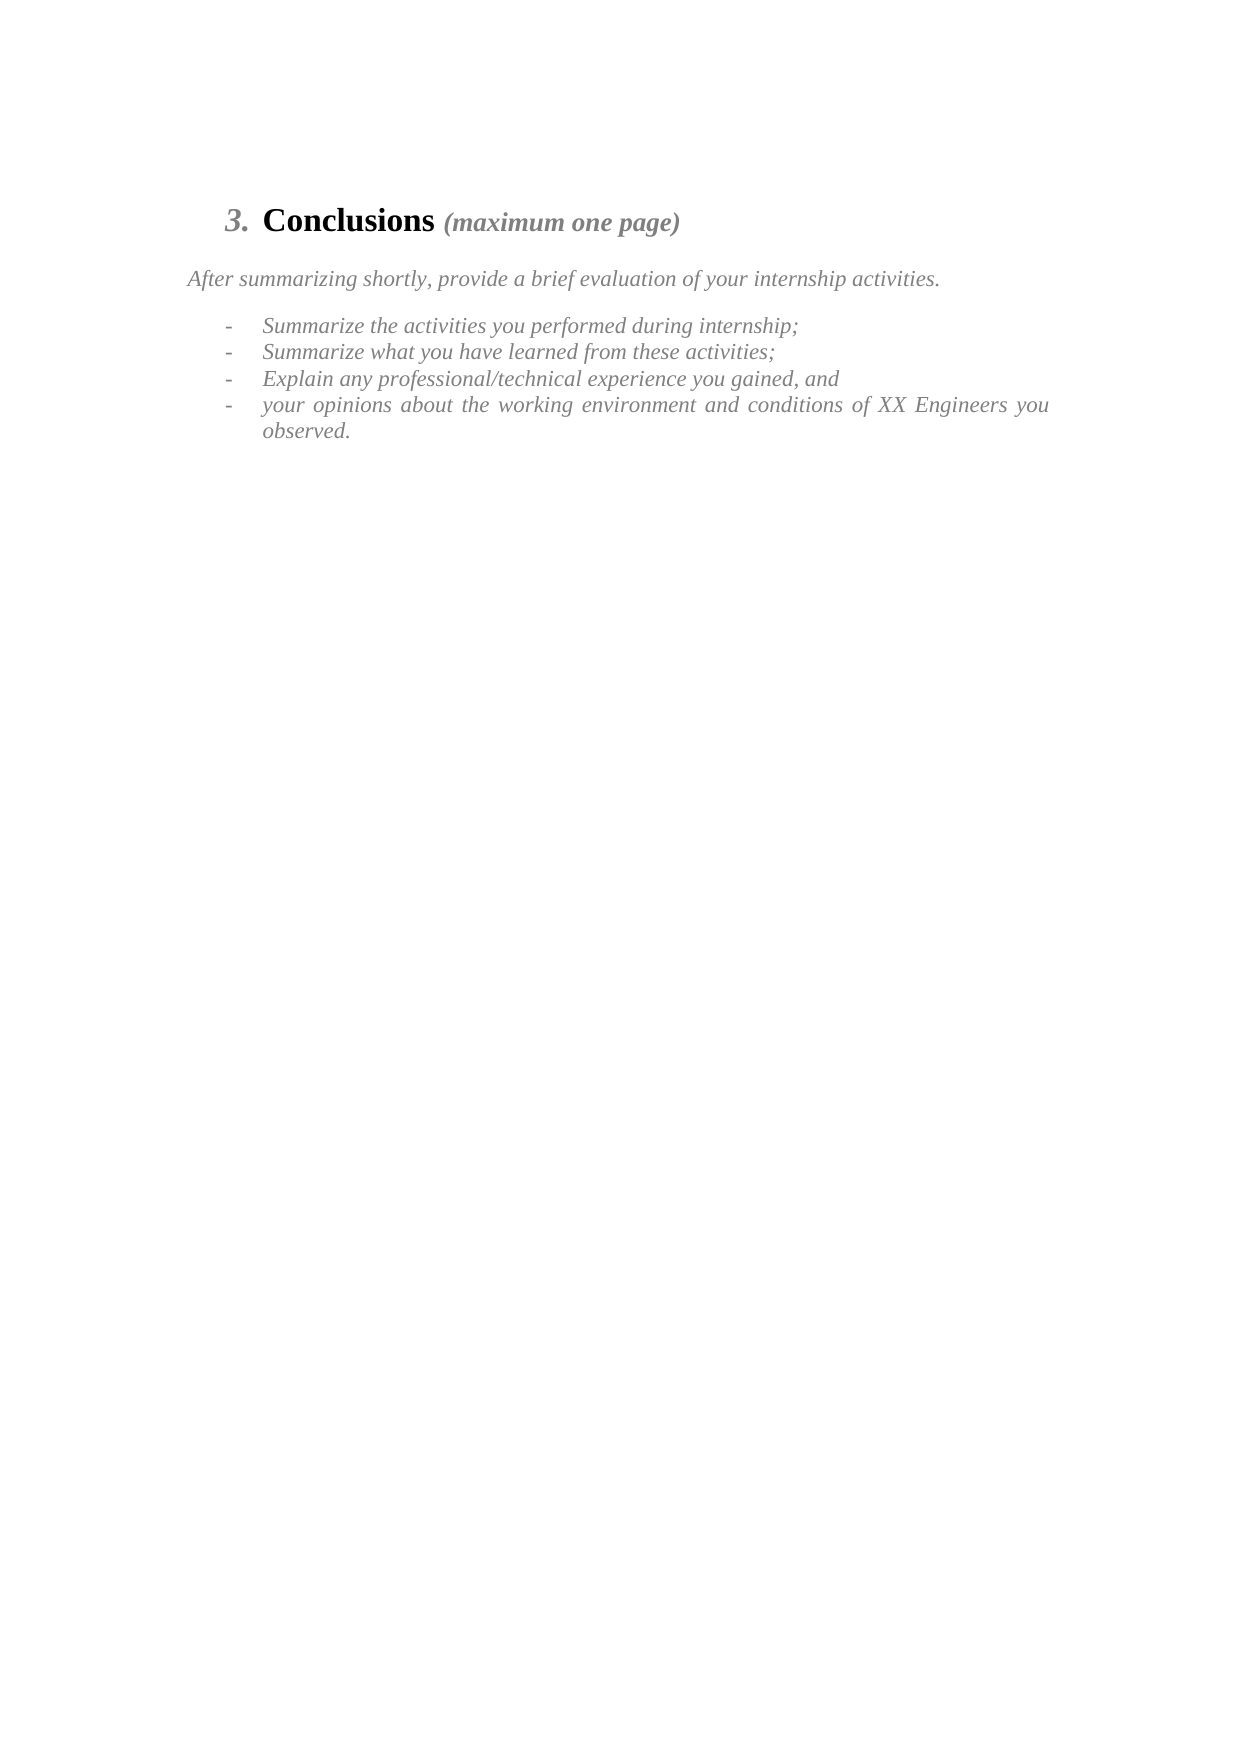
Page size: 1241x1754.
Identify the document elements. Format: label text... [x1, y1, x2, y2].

list Explain any professional/technical experience you gained, and [225, 365, 1053, 391]
list Summarize the activities you performed during internship; [225, 312, 1053, 338]
list Summarize what you have learned from these activities; [225, 338, 1053, 365]
subtitle Conclusions (maximum one page) [225, 200, 1053, 238]
text After summarizing shortly, provide a brief evaluation of your internship activities. [187, 265, 1053, 291]
list your opinions about the working environment and conditions of XX Engineers you observed. [225, 391, 1053, 444]
